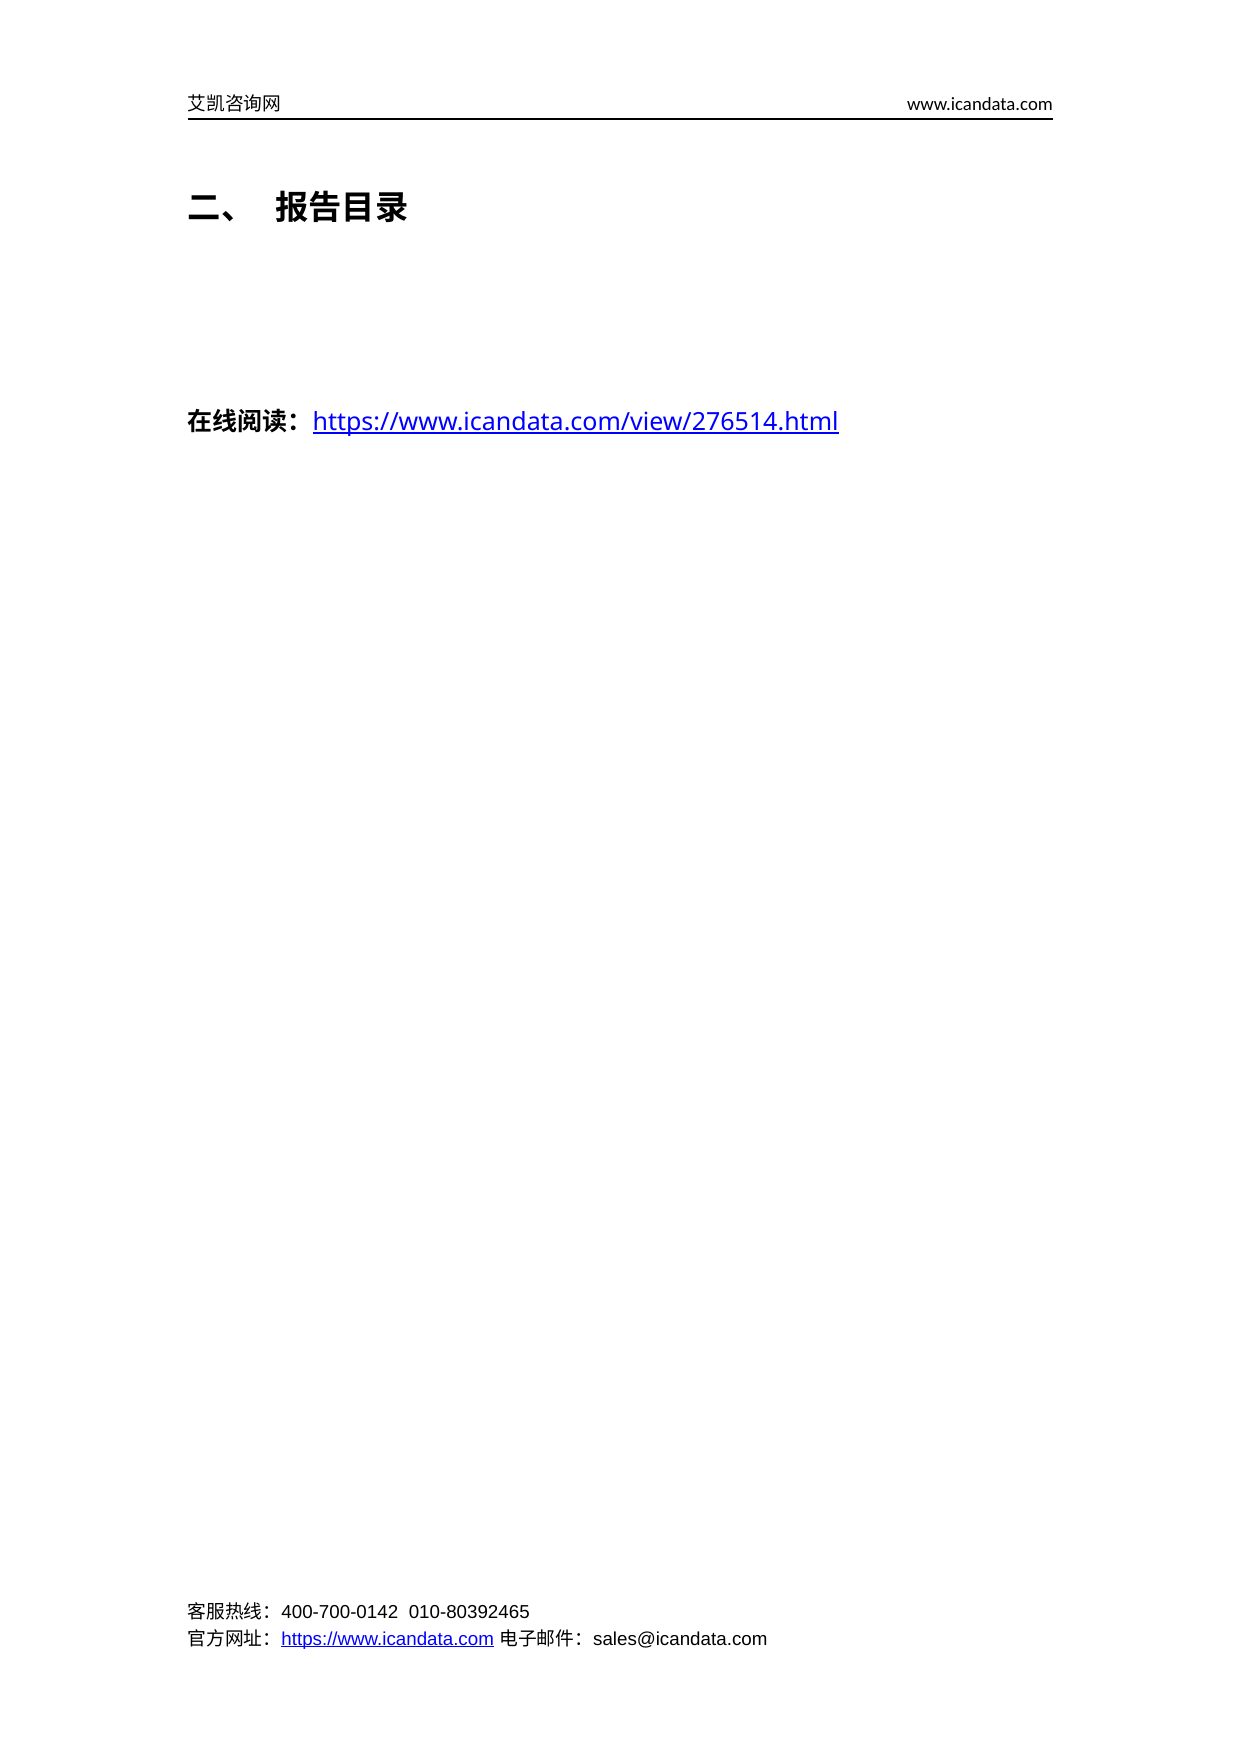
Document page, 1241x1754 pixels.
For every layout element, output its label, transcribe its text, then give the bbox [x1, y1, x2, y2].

subtitle 报告目录 [187, 172, 1053, 237]
text 在线阅读：https://www.icandata.com/view/276514.html [187, 387, 1053, 452]
